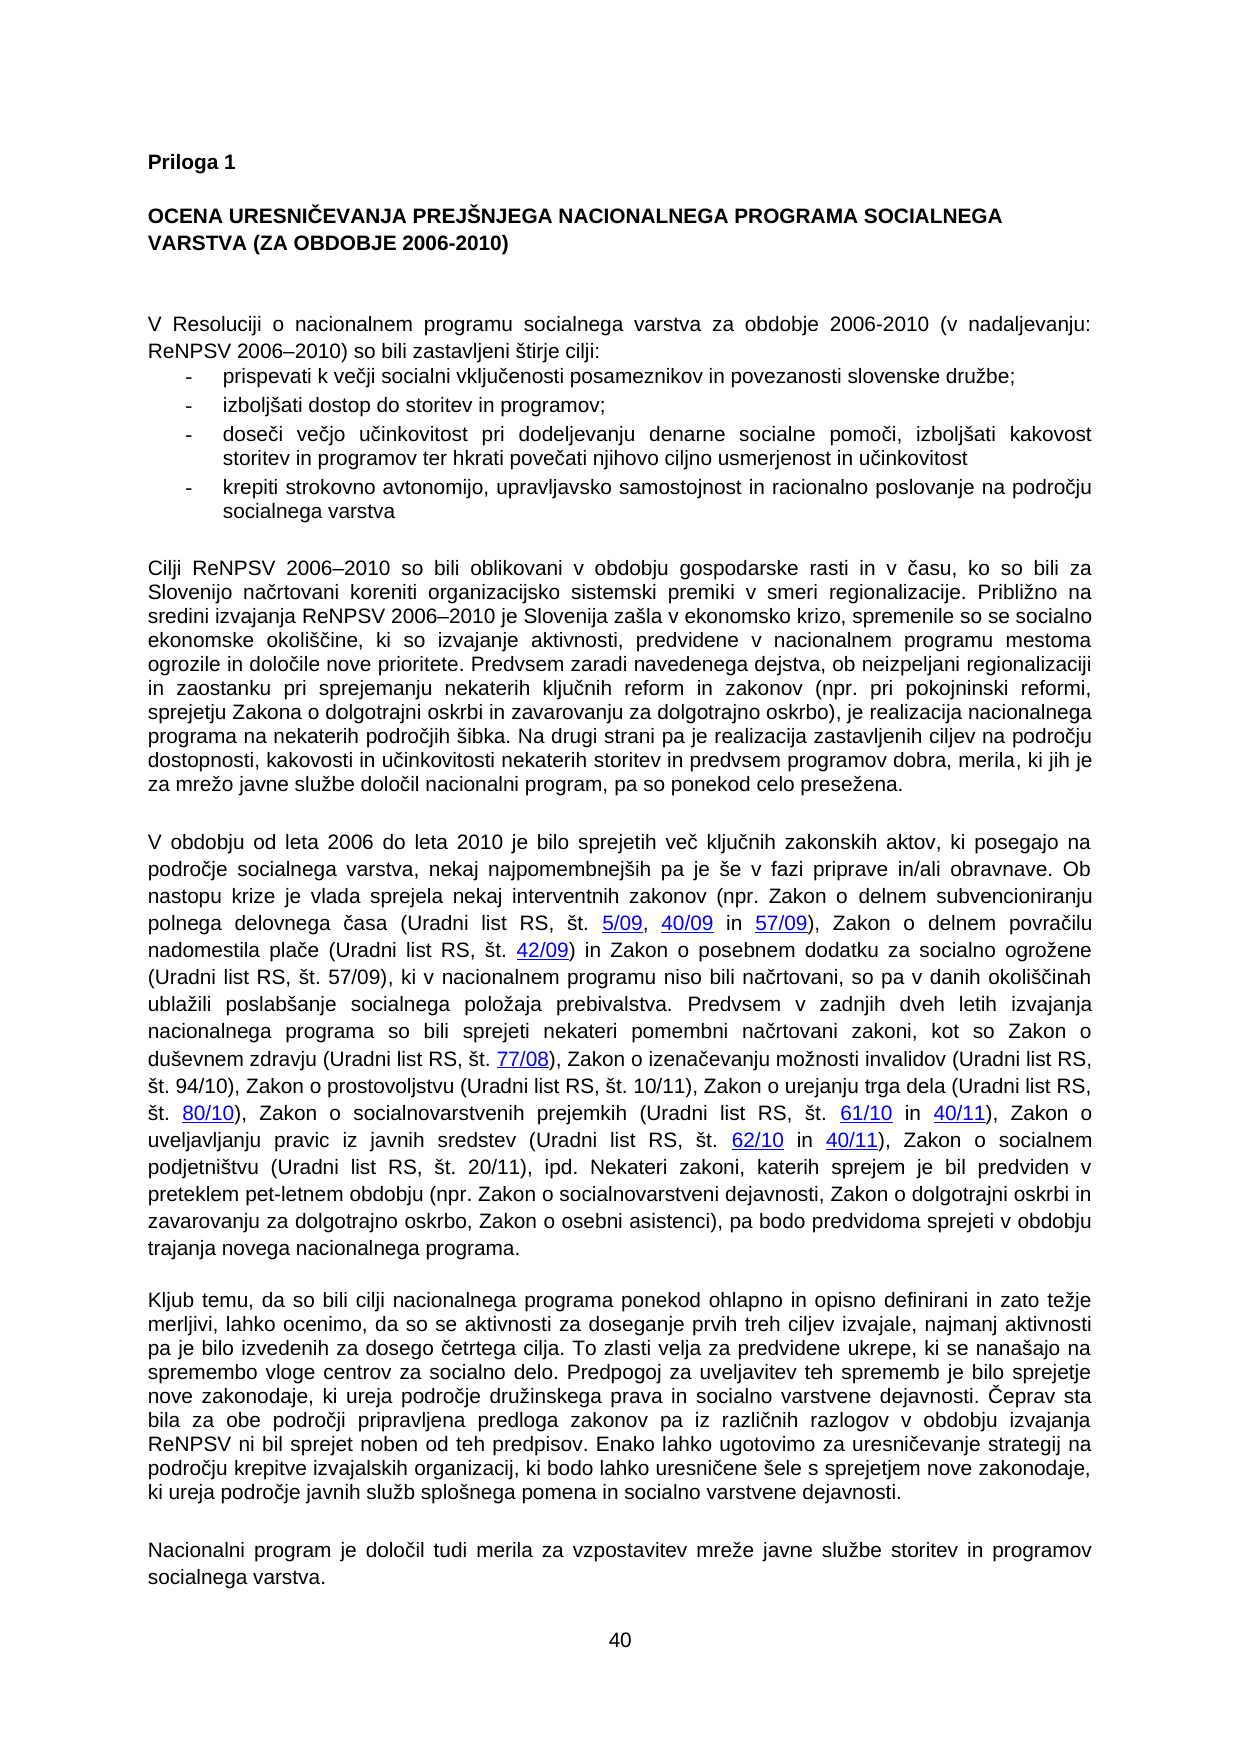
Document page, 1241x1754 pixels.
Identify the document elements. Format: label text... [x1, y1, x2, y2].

text OCENA URESNIČEVANJA PREJŠNJEGA NACIONALNEGA PROGRAMA SOCIALNEGA VARSTVA (ZA OBDOBJE 2006-2010) [148, 202, 1093, 256]
text V Resoluciji o nacionalnem programu socialnega varstva za obdobje 2006-2010 (v nadaljevanju: ReNPSV 2006–2010) so bili zastavljeni štirje cilji: [148, 310, 1093, 364]
list izboljšati dostop do storitev in programov; [185, 393, 1093, 417]
text Kljub temu, da so bili cilji nacionalnega programa ponekod ohlapno in opisno definirani in zato težje merljivi, lahko ocenimo, da so se aktivnosti za doseganje prvih treh ciljev izvajale, najmanj aktivnosti pa je bilo izvedenih za dosego četrtega cilja. To zlasti velja za predvidene ukrepe, ki se nanašajo na spremembo vloge centrov za socialno delo. Predpogoj za uveljavitev teh sprememb je bilo sprejetje nove zakonodaje, ki ureja področje družinskega prava in socialno varstvene dejavnosti. Čeprav sta bila za obe področji pripravljena predloga zakonov pa iz različnih razlogov v obdobju izvajanja ReNPSV ni bil sprejet noben od teh predpisov. Enako lahko ugotovimo za uresničevanje strategij na področju krepitve izvajalskih organizacij, ki bodo lahko uresničene šele s sprejetjem nove zakonodaje, ki ureja področje javnih služb splošnega pomena in socialno varstvene dejavnosti. [148, 1288, 1093, 1504]
text Priloga 1 [148, 148, 1093, 175]
list krepiti strokovno avtonomijo, upravljavsko samostojnost in racionalno poslovanje na področju socialnega varstva. [185, 475, 1093, 523]
list doseči večjo učinkovitost pri dodeljevanju denarne socialne pomoči, izboljšati kakovost storitev in programov ter hkrati povečati njihovo ciljno usmerjenost in učinkovitost; [185, 422, 1093, 470]
text V obdobju od leta 2006 do leta 2010 je bilo sprejetih več ključnih zakonskih aktov, ki posegajo na področje socialnega varstva, nekaj najpomembnejših pa je še v fazi priprave in/ali obravnave. Ob nastopu krize je vlada sprejela nekaj interventnih zakonov (npr. Zakon o delnem subvencioniranju polnega delovnega časa (Uradni list RS, št. 5/09, 40/09 in 57/09), Zakon o delnem povračilu nadomestila plače (Uradni list RS, št. 42/09) in Zakon o posebnem dodatku za socialno ogrožene (Uradni list RS, št. 57/09), ki v nacionalnem programu niso bili načrtovani, so pa v danih okoliščinah ublažili poslabšanje socialnega položaja prebivalstva. Predvsem v zadnjih dveh letih izvajanja nacionalnega programa so bili sprejeti nekateri pomembni načrtovani zakoni, kot so Zakon o duševnem zdravju (Uradni list RS, št. 77/08), Zakon o izenačevanju možnosti invalidov (Uradni list RS, št. 94/10), Zakon o prostovoljstvu (Uradni list RS, št. 10/11), Zakon o urejanju trga dela (Uradni list RS, št. 80/10), Zakon o socialnovarstvenih prejemkih (Uradni list RS, št. 61/10 in 40/11), Zakon o uveljavljanju pravic iz javnih sredstev (Uradni list RS, št. 62/10 in 40/11), Zakon o socialnem podjetništvu (Uradni list RS, št. 20/11), ipd. Nekateri zakoni, katerih sprejem je bil predviden v preteklem pet-letnem obdobju (npr. Zakon o socialnovarstveni dejavnosti, Zakon o dolgotrajni oskrbi in zavarovanju za dolgotrajno oskrbo, Zakon o osebni asistenci), pa bodo predvidoma sprejeti v obdobju trajanja novega nacionalnega programa. [148, 828, 1093, 1261]
text Cilji ReNPSV 2006–2010 so bili oblikovani v obdobju gospodarske rasti in v času, ko so bili za Slovenijo načrtovani koreniti organizacijsko sistemski premiki v smeri regionalizacije. Približno na sredini izvajanja ReNPSV 2006–2010 je Slovenija zašla v ekonomsko krizo, spremenile so se socialno ekonomske okoliščine, ki so izvajanje aktivnosti, predvidene v nacionalnem programu mestoma ogrozile in določile nove prioritete. Predvsem zaradi navedenega dejstva, ob neizpeljani regionalizaciji in zaostanku pri sprejemanju nekaterih ključnih reform in zakonov (npr. pri pokojninski reformi, sprejetju Zakona o dolgotrajni oskrbi in zavarovanju za dolgotrajno oskrbo), je realizacija nacionalnega programa na nekaterih področjih šibka. Na drugi strani pa je realizacija zastavljenih ciljev na področju dostopnosti, kakovosti in učinkovitosti nekaterih storitev in predvsem programov dobra, merila, ki jih je za mrežo javne službe določil nacionalni program, pa so ponekod celo presežena. [148, 556, 1093, 796]
list prispevati k večji socialni vključenosti posameznikov in povezanosti slovenske družbe; [185, 364, 1093, 388]
text Nacionalni program je določil tudi merila za vzpostavitev mreže javne službe storitev in programov socialnega varstva. [148, 1535, 1093, 1589]
